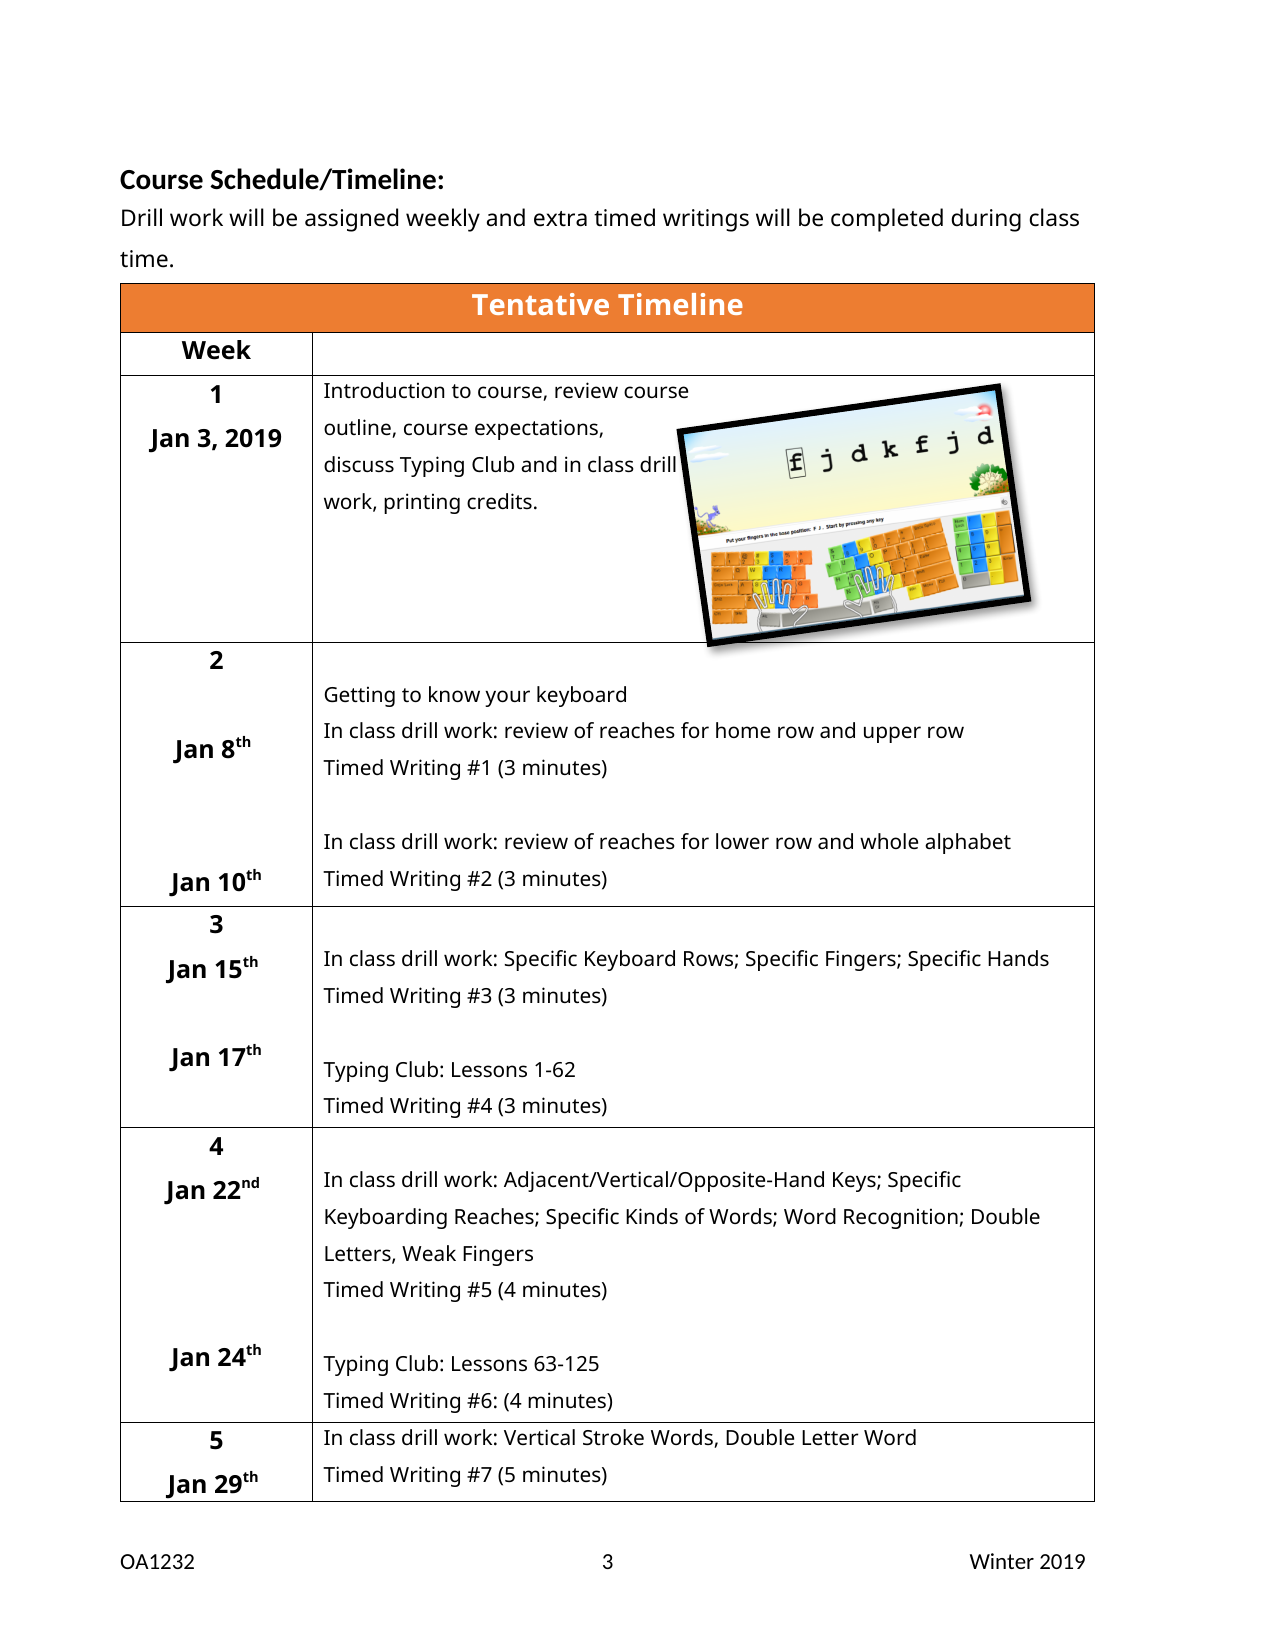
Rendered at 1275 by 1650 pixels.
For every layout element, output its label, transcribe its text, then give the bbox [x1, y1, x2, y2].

table_cell 2 Jan 8th Jan 10th [121, 643, 312, 906]
table_cell Getting to know your keyboard In class drill work: review of reaches for home row and upper row Timed Writing #1 (3 minutes) In class drill work: review of reaches for lower row and whole alphabet Timed Writing #2 (3 minutes) [313, 643, 1094, 906]
picture [684, 391, 1024, 639]
table_cell Week [121, 333, 312, 375]
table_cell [313, 1423, 1094, 1501]
table_cell 3 Jan 15th Jan 17th [121, 907, 312, 1127]
table_cell In class drill work: Adjacent/Vertical/Opposite-Hand Keys; Specific Keyboarding Reaches; Specific Kinds of Words; Word Recognition; Double Letters, Weak Fingers Timed Writing #5 (4 minutes) Typing Club: Lessons 63-125 Timed Writing #6: (4 minutes) [313, 1128, 1094, 1422]
table_header Tentative Timeline [121, 284, 1094, 332]
table_cell Introduction to course, review course outline, course expectations, discuss Typing Club and in class drill work, printing credits. [313, 376, 1094, 642]
table_cell In class drill work: Specific Keyboard Rows; Specific Fingers; Specific Hands Timed Writing #3 (3 minutes) Typing Club: Lessons 1-62 Timed Writing #4 (3 minutes) [313, 907, 1094, 1127]
text Drill work will be assigned weekly and extra timed writings will be completed during class time. [120, 202, 1125, 274]
text Course Schedule/Timeline: [120, 161, 1125, 197]
table_cell 4 Jan 22nd Jan 24th [121, 1128, 312, 1422]
table_cell 5 Jan 29th Jan 31st [121, 1423, 312, 1501]
table_cell 1 Jan 3, 2019 [121, 376, 312, 642]
table_cell [313, 333, 1094, 375]
